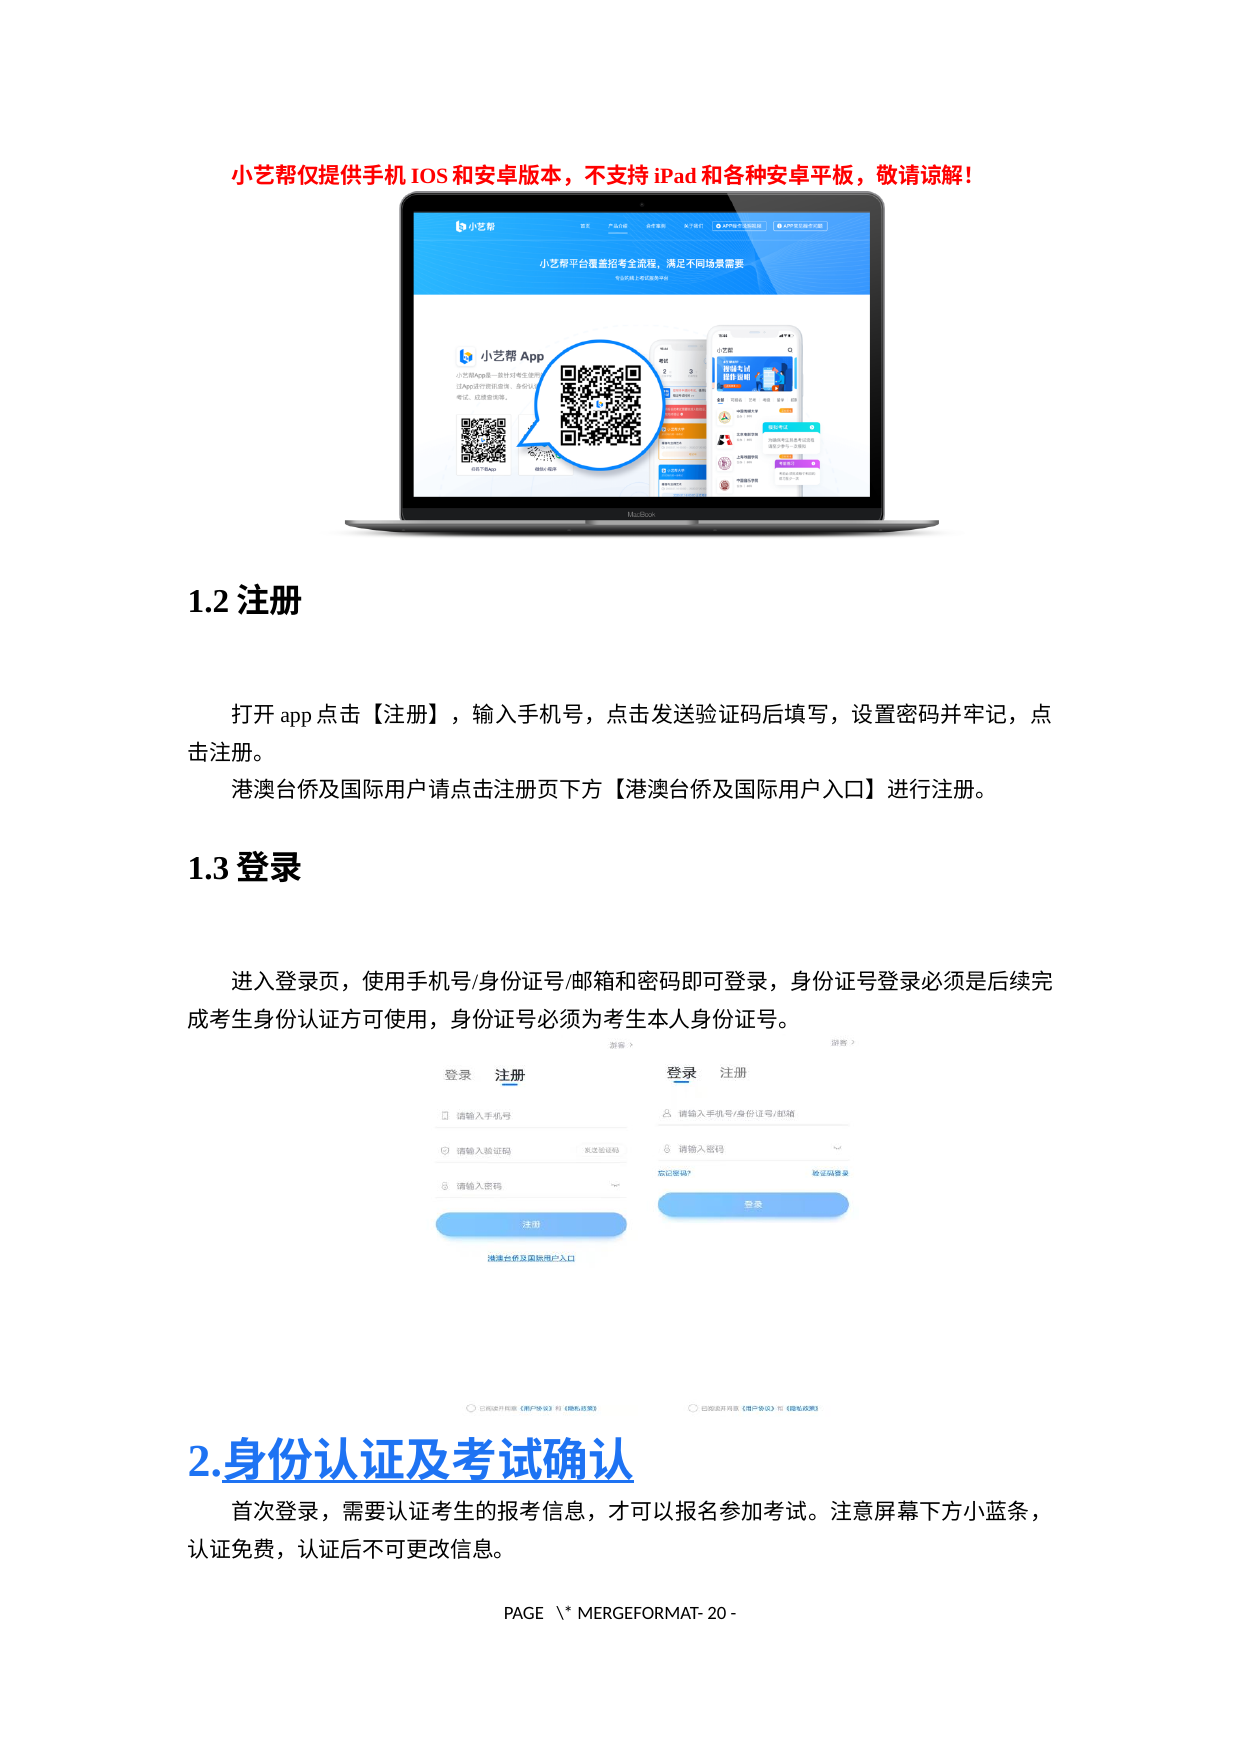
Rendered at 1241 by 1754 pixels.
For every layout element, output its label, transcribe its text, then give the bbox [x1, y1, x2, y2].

text 首次登录，需要认证考生的报考信息，才可以报名参加考试。注意屏幕下方小蓝条，认证免费，认证后不可更改信息。 [187, 1489, 1053, 1564]
picture [424, 1035, 638, 1424]
subtitle 身份认证及考试确认 [187, 1423, 1053, 1489]
subtitle 1.2注册 [187, 566, 1053, 631]
picture [646, 1034, 860, 1424]
text 小艺帮仅提供手机IOS和安卓版本，不支持iPad和各种安卓平板，敬请谅解！ [187, 154, 1053, 191]
text 打开app点击【注册】，输入手机号，点击发送验证码后填写，设置密码并牢记，点击注册。 [187, 693, 1053, 768]
picture [318, 191, 966, 539]
subtitle 1.3登录 [187, 832, 1053, 897]
text 进入登录页，使用手机号/身份证号/邮箱和密码即可登录，身份证号登录必须是后续完成考生身份认证方可使用，身份证号必须为考生本人身份证号。 [187, 959, 1053, 1034]
text 港澳台侨及国际用户请点击注册页下方【港澳台侨及国际用户入口】进行注册。 [187, 768, 1053, 805]
